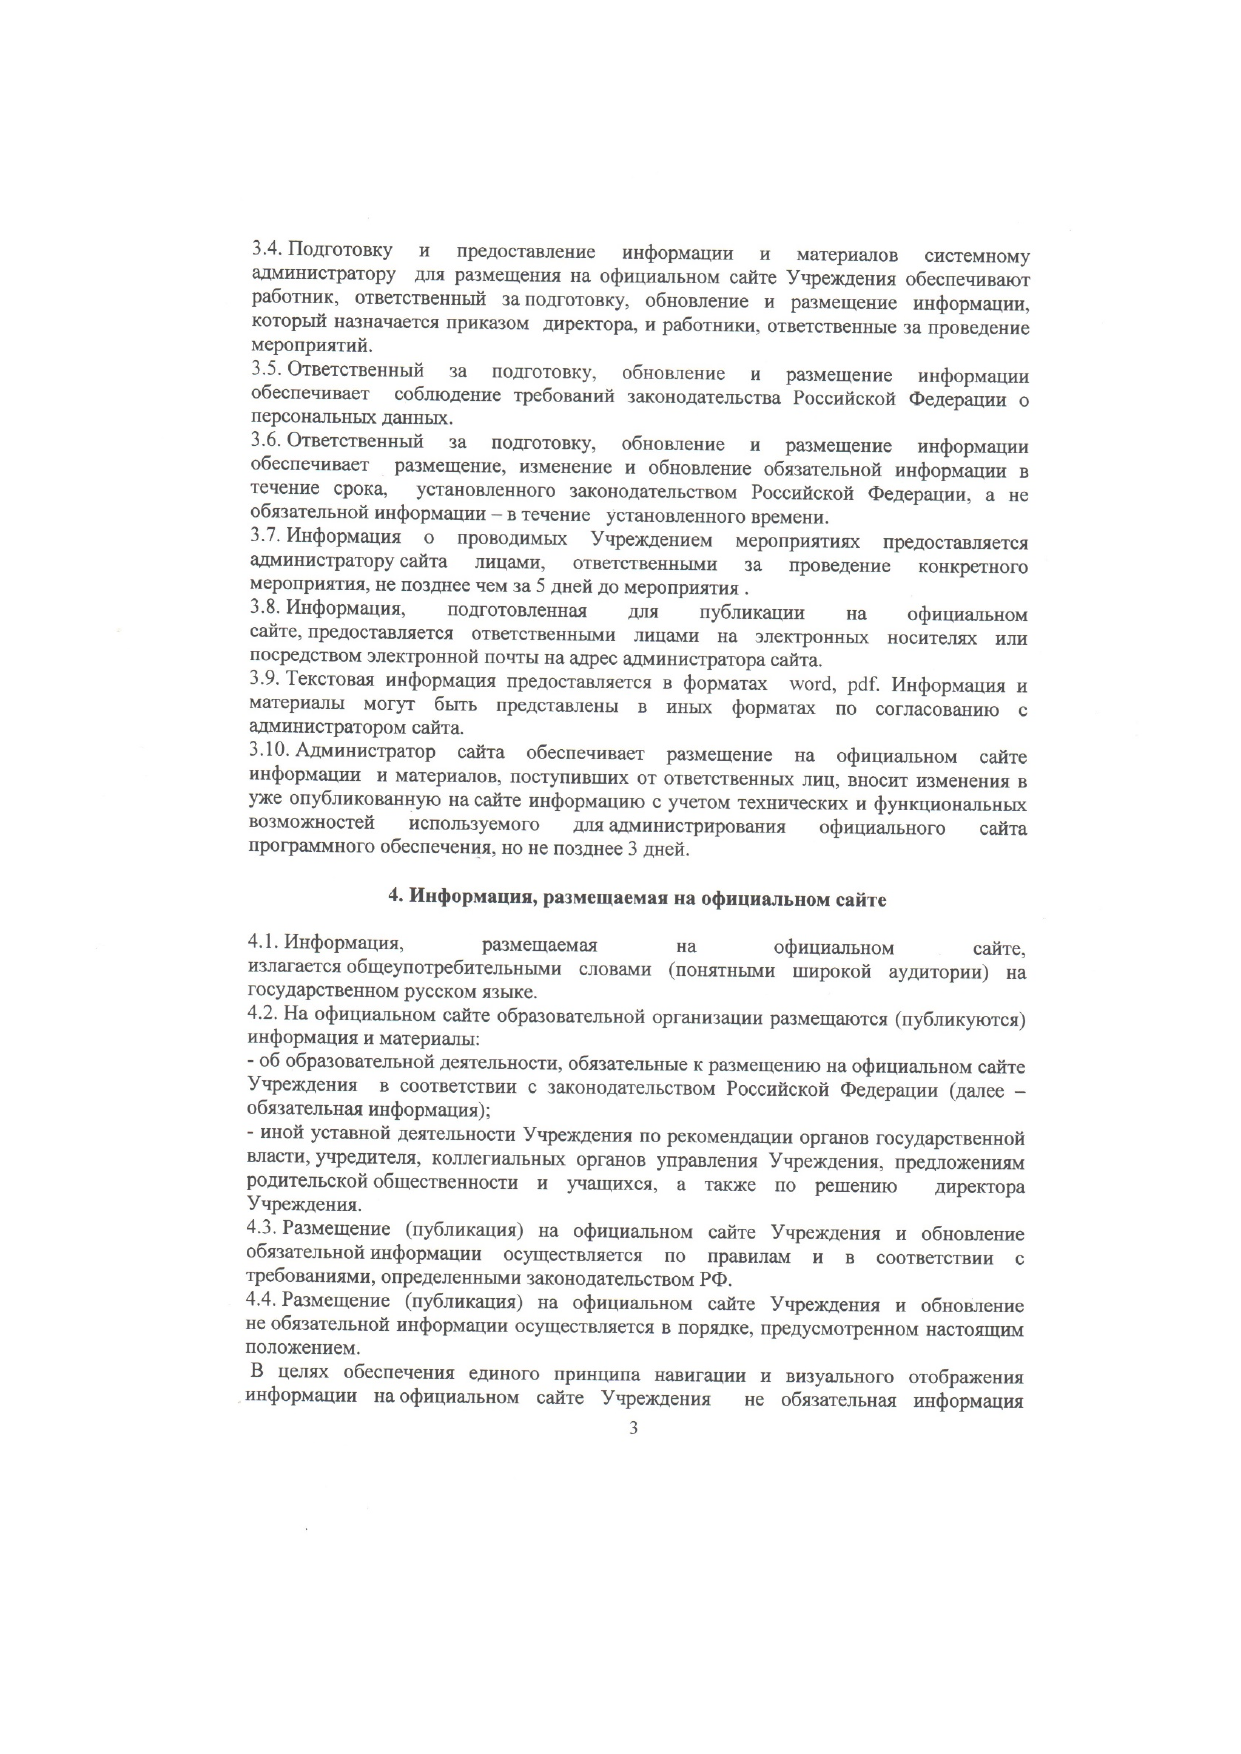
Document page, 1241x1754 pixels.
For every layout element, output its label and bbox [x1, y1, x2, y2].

picture [88, 118, 1144, 1567]
